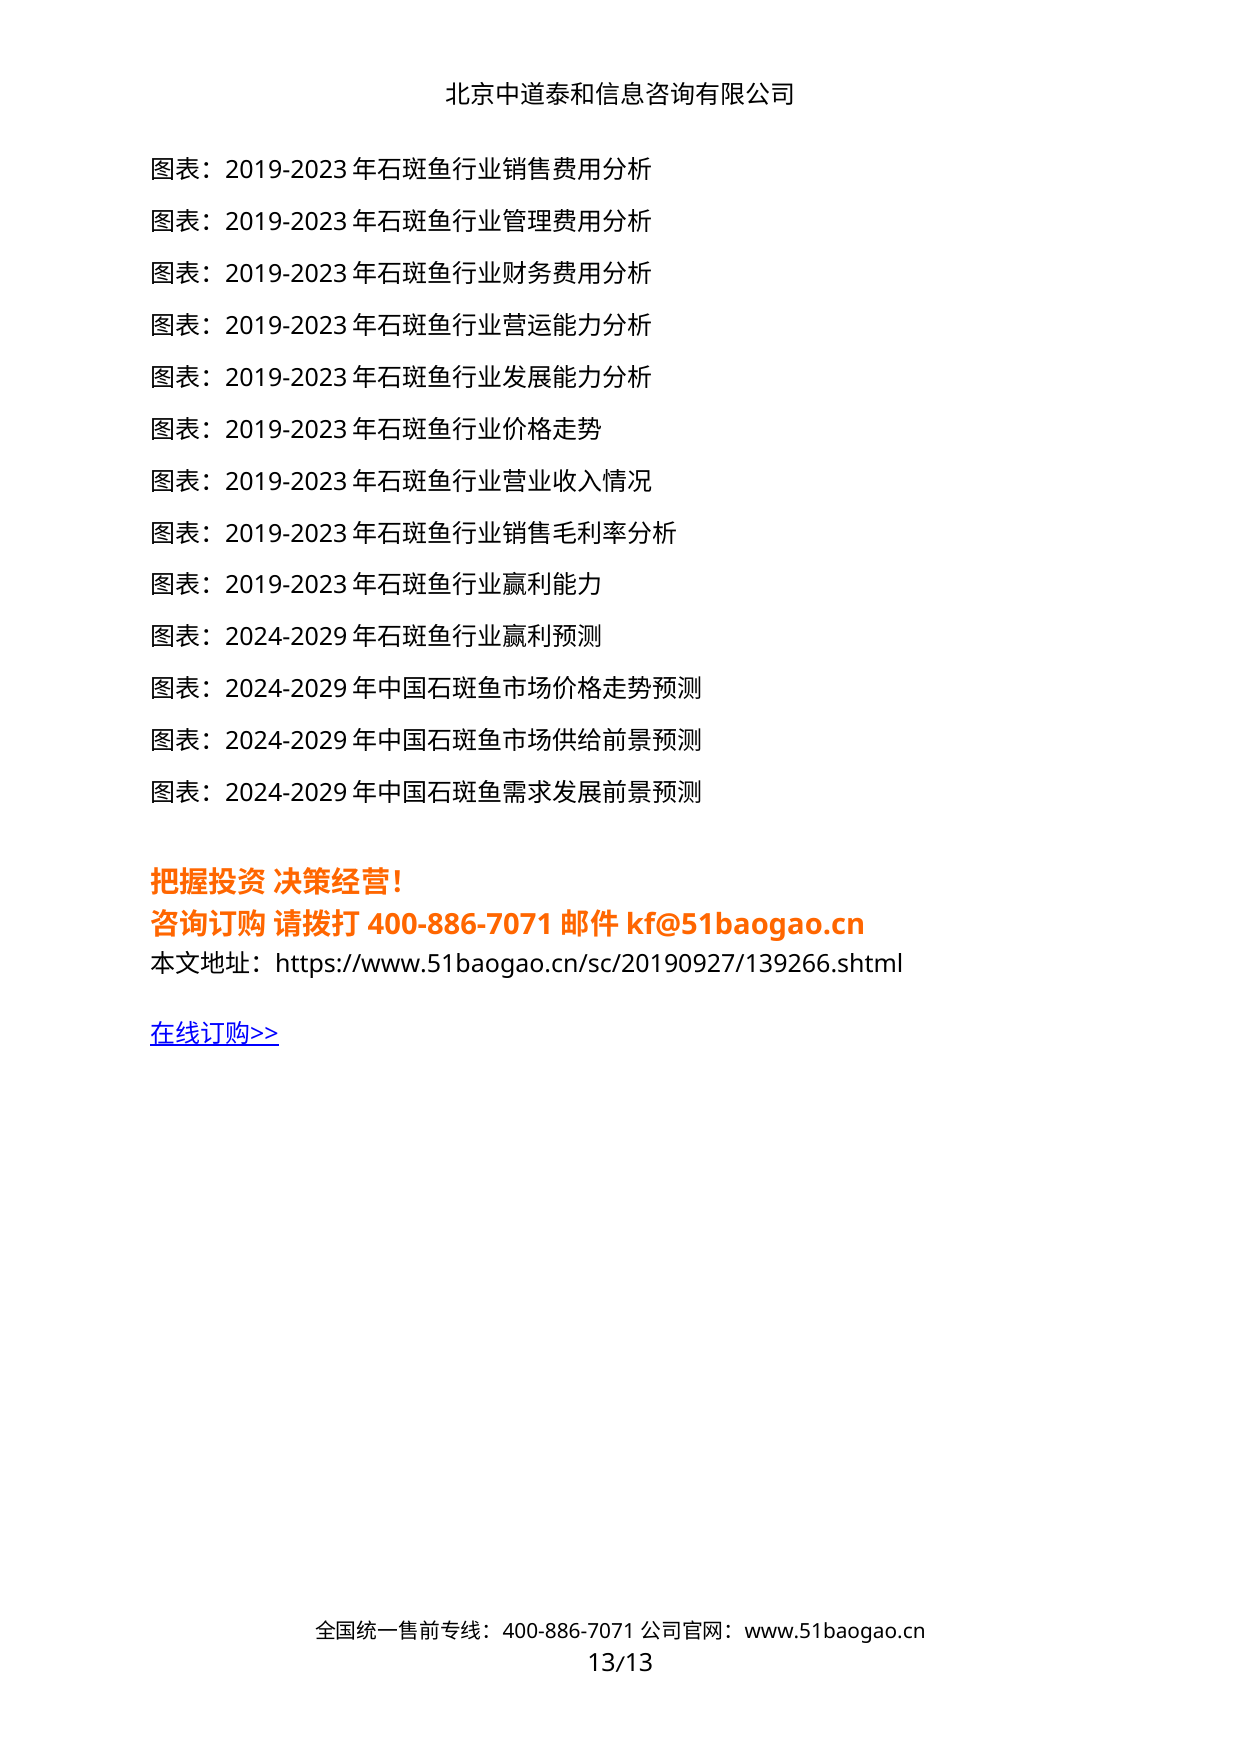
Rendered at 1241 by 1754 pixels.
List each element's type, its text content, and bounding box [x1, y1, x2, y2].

text 把握投资 决策经营！咨询订购 请拨打 400-886-7071 邮件 kf@51baogao.cn本文地址：https://www.51baogao.cn/sc/20190927/139266.shtml [150, 824, 1090, 979]
text 图表：2019-2023年石斑鱼行业销售毛利率分析 [150, 513, 1090, 549]
text 图表：2024-2029年中国石斑鱼需求发展前景预测 [150, 772, 1090, 809]
text 图表：2019-2023年石斑鱼行业财务费用分析 [150, 254, 1090, 290]
text 在线订购>> [150, 979, 1090, 1050]
text 图表：2024-2029年中国石斑鱼市场供给前景预测 [150, 721, 1090, 757]
text 图表：2019-2023年石斑鱼行业发展能力分析 [150, 357, 1090, 394]
text 图表：2024-2029年石斑鱼行业赢利预测 [150, 617, 1090, 653]
text 图表：2019-2023年石斑鱼行业销售费用分析 [150, 150, 1090, 186]
text 图表：2019-2023年石斑鱼行业营业收入情况 [150, 461, 1090, 497]
text 图表：2019-2023年石斑鱼行业价格走势 [150, 409, 1090, 446]
text 图表：2019-2023年石斑鱼行业管理费用分析 [150, 202, 1090, 238]
text 图表：2024-2029年中国石斑鱼市场价格走势预测 [150, 669, 1090, 705]
text 图表：2019-2023年石斑鱼行业营运能力分析 [150, 306, 1090, 342]
text 图表：2019-2023年石斑鱼行业赢利能力 [150, 565, 1090, 601]
